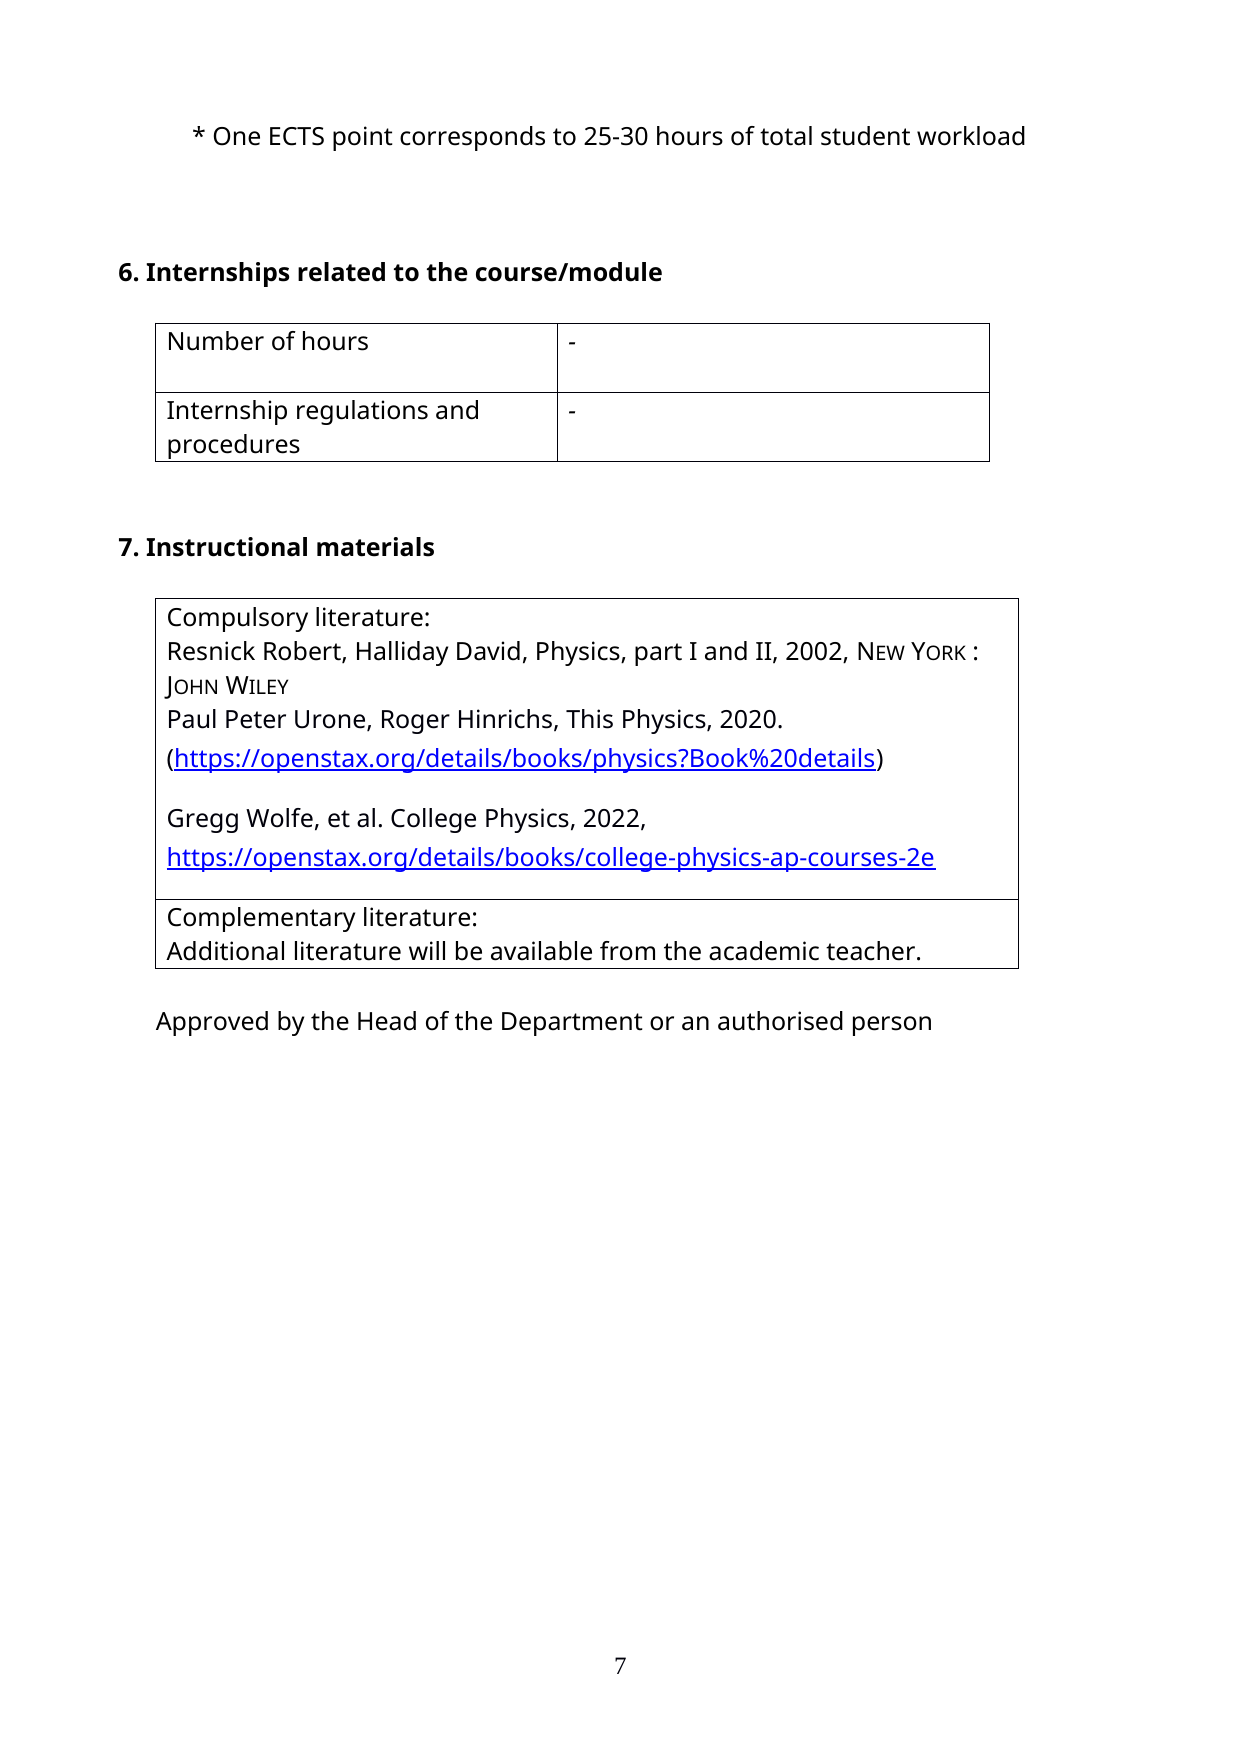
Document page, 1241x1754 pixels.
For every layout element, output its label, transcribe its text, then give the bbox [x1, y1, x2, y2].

table_header Number of hours [156, 324, 557, 392]
text Approved by the Head of the Department or an authorised person [156, 1003, 1122, 1037]
table_header - [558, 324, 989, 392]
table_cell Internship regulations and procedures [156, 393, 557, 461]
text * One ECTS point corresponds to 25-30 hours of total student workload [118, 118, 1122, 152]
table_header Compulsory literature: Resnick Robert, Halliday David, Physics, part I and II, 2002, New York : John Wiley Paul Peter Urone, Roger Hinrichs, This Physics, 2020. (https://openstax.org/details/books/physics?Book%20details) Gregg Wolfe, et al. College Physics, 2022, https://openstax.org/details/books/college-physics-ap-courses-2e [156, 599, 1018, 899]
text 6. Internships related to the course/module [118, 254, 1122, 288]
table_cell - [558, 393, 989, 461]
table_cell Complementary literature: Additional literature will be available from the academic teacher. [156, 900, 1018, 968]
text 7. Instructional materials [118, 530, 1122, 564]
